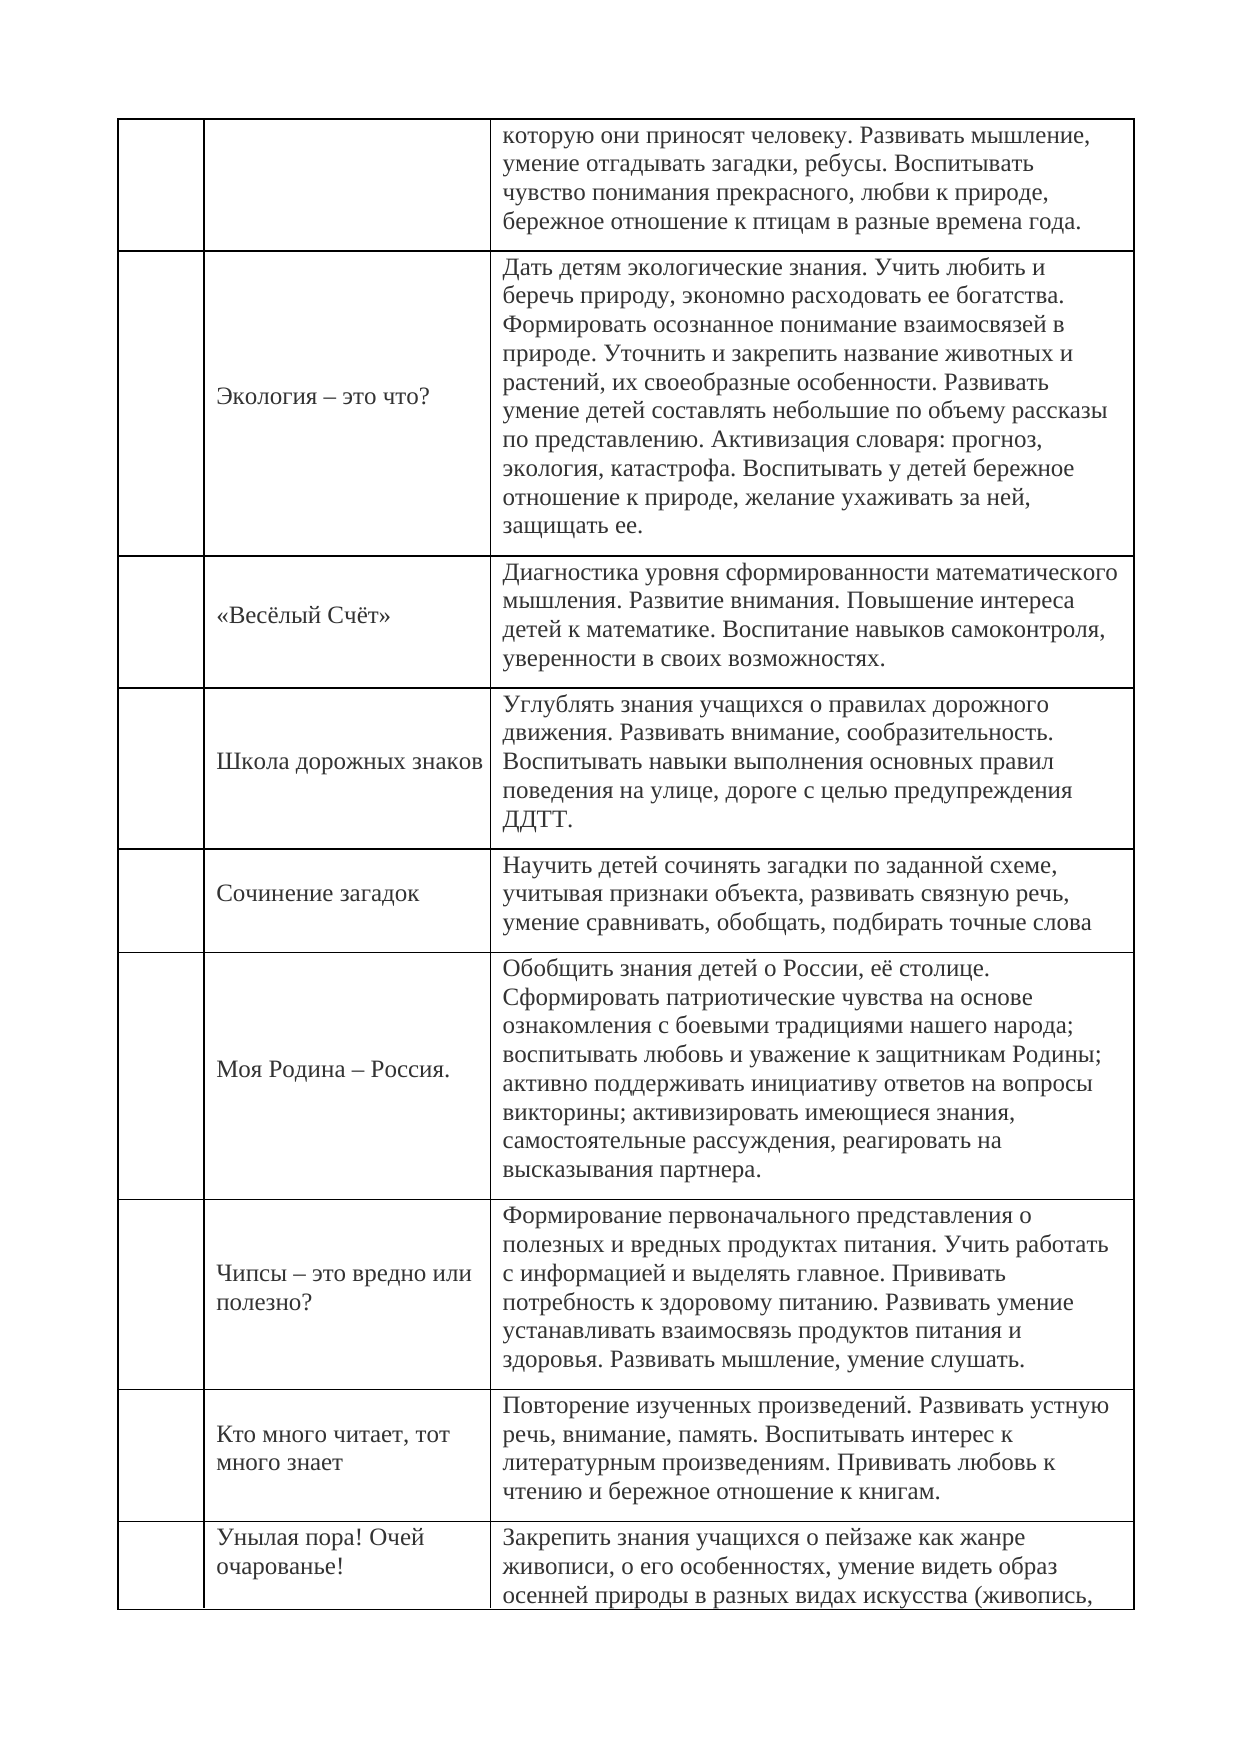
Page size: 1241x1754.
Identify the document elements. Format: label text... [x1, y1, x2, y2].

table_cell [491, 1522, 1133, 1608]
table_cell Обобщить знания детей о России, её столице. Сформировать патриотические чувства на основе ознакомления с боевыми традициями нашего народа; воспитывать любовь и уважение к защитникам Родины; активно поддерживать инициативу ответов на вопросы викторины; активизировать имеющиеся знания, самостоятельные рассуждения, реагировать на высказывания партнера. [491, 953, 1133, 1199]
table_cell Школа дорожных знаков [205, 689, 490, 848]
table_cell [119, 120, 203, 250]
table_cell [119, 1390, 203, 1521]
table_cell [119, 557, 203, 687]
table_cell «Весёлый Счёт» [205, 557, 490, 687]
table_cell Формирование первоначального представления о полезных и вредных продуктах питания. Учить работать с информацией и выделять главное. Прививать потребность к здоровому питанию. Развивать умение устанавливать взаимосвязь продуктов питания и здоровья. Развивать мышление, умение слушать. [491, 1200, 1133, 1388]
table_cell [119, 1522, 203, 1608]
table_cell Научить детей сочинять загадки по заданной схеме, учитывая признаки объекта, развивать связную речь, умение сравнивать, обобщать, подбирать точные слова [491, 850, 1133, 952]
table_cell [119, 252, 203, 555]
table_cell Дать детям экологические знания. Учить любить и беречь природу, экономно расходовать ее богатства. Формировать осознанное понимание взаимосвязей в природе. Уточнить и закрепить название животных и растений, их своеобразные особенности. Развивать умение детей составлять небольшие по объему рассказы по представлению. Активизация словаря: прогноз, экология, катастрофа. Воспитывать у детей бережное отношение к природе, желание ухаживать за ней, защищать ее. [491, 252, 1133, 555]
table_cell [205, 120, 490, 250]
table_cell Сочинение загадок [205, 850, 490, 952]
table_cell Углублять знания учащихся о правилах дорожного движения. Развивать внимание, сообразительность. Воспитывать навыки выполнения основных правил поведения на улице, дороге с целью предупреждения ДДТТ. [491, 689, 1133, 848]
table_cell [119, 850, 203, 952]
table_cell [119, 1200, 203, 1388]
table_cell [119, 689, 203, 848]
table_cell [119, 953, 203, 1199]
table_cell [205, 1522, 490, 1608]
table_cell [491, 120, 1133, 250]
table_cell Повторение изученных произведений. Развивать устную речь, внимание, память. Воспитывать интерес к литературным произведениям. Прививать любовь к чтению и бережное отношение к книгам. [491, 1390, 1133, 1521]
table_cell Моя Родина – Россия. [205, 953, 490, 1199]
table_cell Кто много читает, тот много знает [205, 1390, 490, 1521]
table_cell Диагностика уровня сформированности математического мышления. Развитие внимания. Повышение интереса детей к математике. Воспитание навыков самоконтроля, уверенности в своих возможностях. [491, 557, 1133, 687]
table_cell Чипсы – это вредно или полезно? [205, 1200, 490, 1388]
table_cell Экология – это что? [205, 252, 490, 555]
